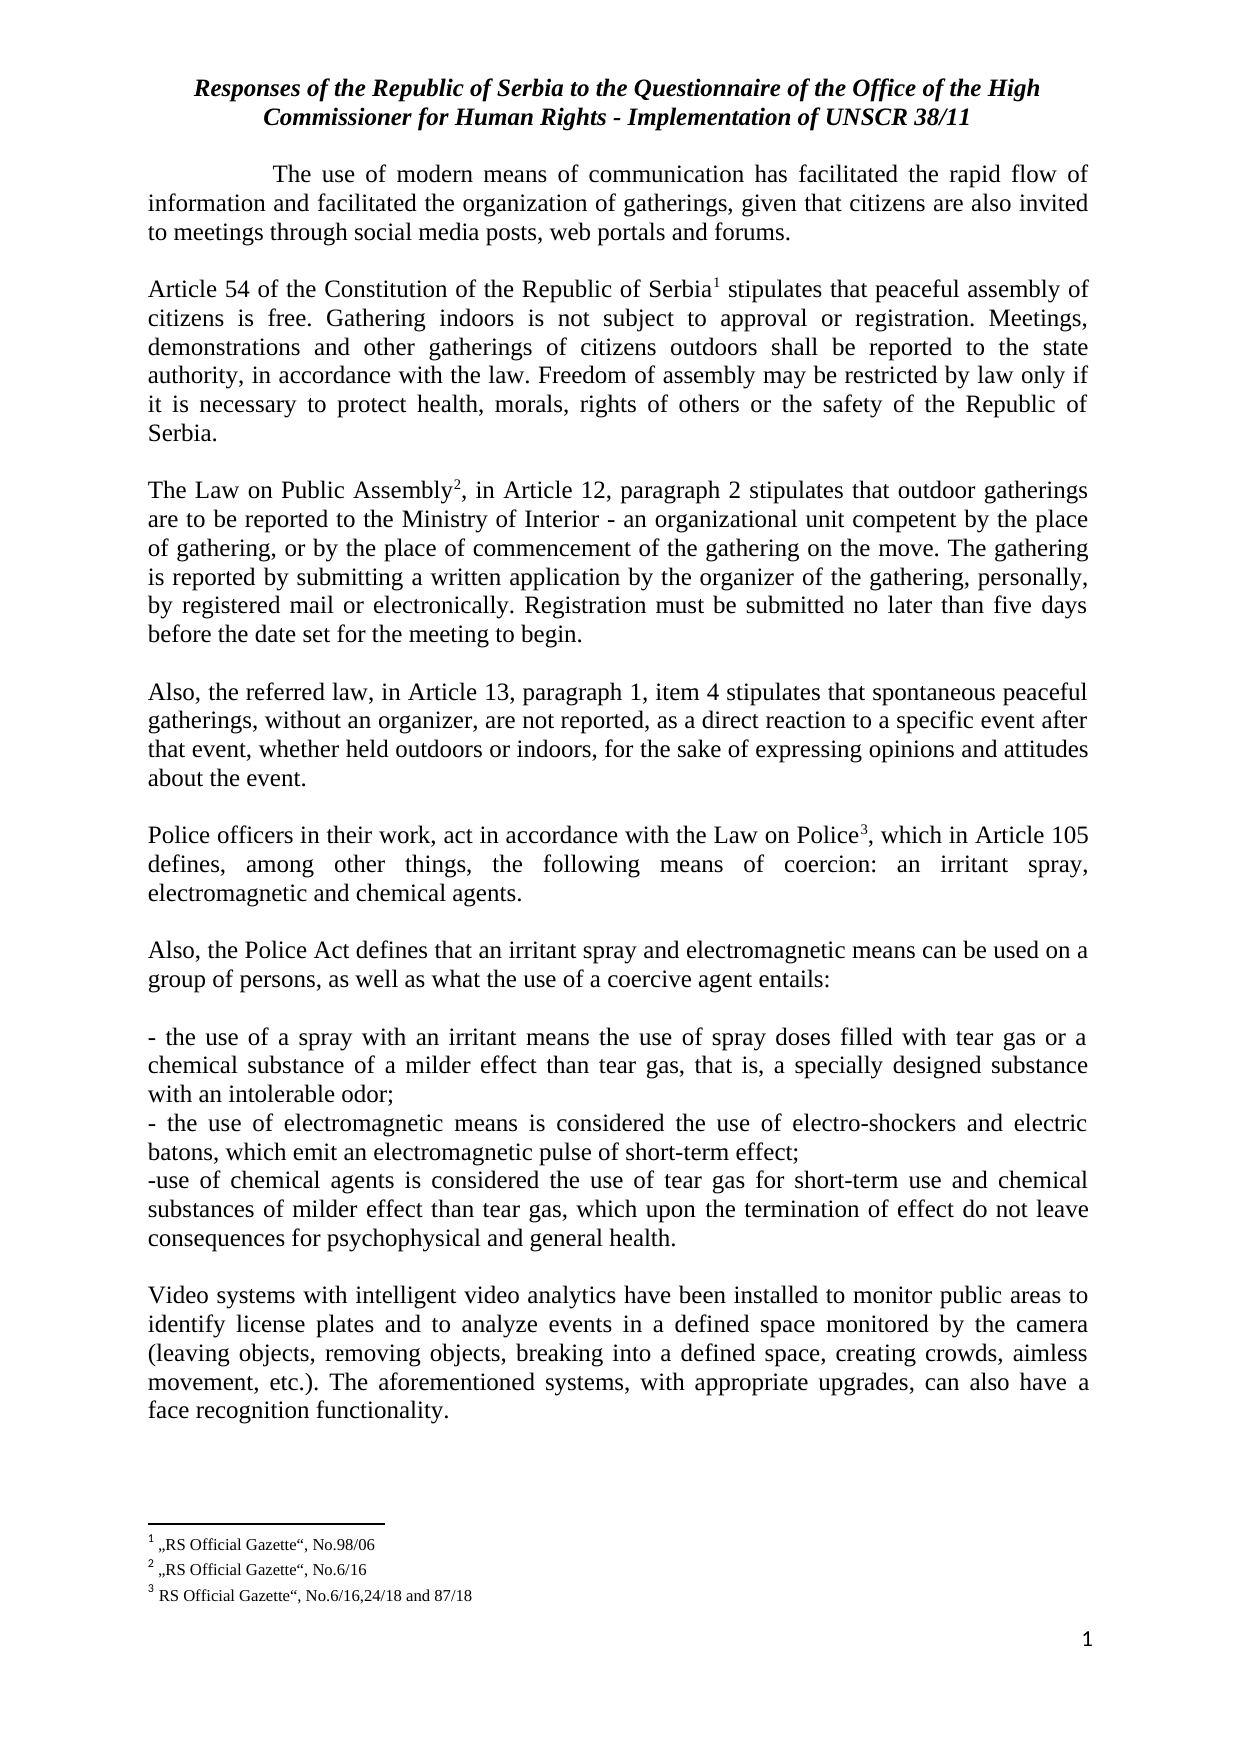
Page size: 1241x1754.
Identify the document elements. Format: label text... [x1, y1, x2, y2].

text Video systems with intelligent video analytics have been installed to monitor public areas to identify license plates and to analyze events in a defined space monitored by the camera (leaving objects, removing objects, breaking into a defined space, creating crowds, aimless movement, etc.). The aforementioned systems, with appropriate upgrades, can also have a face recognition functionality. [148, 1281, 1089, 1424]
text - the use of a spray with an irritant means the use of spray doses filled with tear gas or a chemical substance of а milder effect than tear gas, that is, a specially designed substance with an intolerable odor; [148, 1022, 1089, 1108]
text Responses of the Republic of Serbia to the Questionnaire of the Office of the High Commissioner for Human Rights - Implementation of UNSCR 38/11 [148, 73, 1089, 131]
text - the use of electromagnetic means is considered the use of electro-shockers and electric batons, which emit an electromagnetic pulse of short-term effect; [148, 1108, 1089, 1166]
text The Law on Public Assembly, in Article 12, paragraph 2 stipulates that outdoor gatherings are to be reported to the Ministry of Interior - an organizational unit competent by the place of gathering, or by the place of commencement of the gathering on the move. The gathering is reported by submitting a written application by the organizer of the gathering, personally, by registered mail or electronically. Registration must be submitted no later than five days before the date set for the meeting to begin. [148, 476, 1089, 648]
text Also, the referred law, in Article 13, paragraph 1, item 4 stipulates that spontaneous peaceful gatherings, without an organizer, are not reported, as a direct reaction to a specific event after that event, whether held outdoors or indoors, for the sake of expressing opinions and attitudes about the event. [148, 677, 1089, 792]
text The use of modern means of communication has facilitated the rapid flow of information and facilitated the organization of gatherings, given that citizens are also invited to meetings through social media posts, web portals and forums. [148, 159, 1089, 246]
text Also, the Police Act defines that an irritant spray and electromagnetic means can be used on a group of persons, as well as what the use of a coercive agent entails: [148, 936, 1089, 993]
text Police officers in their work, act in accordance with the Law on Police, which in Article 105 defines, among other things, the following means of coercion: an irritant spray, electromagnetic and chemical agents. [148, 821, 1089, 907]
text Article 54 of the Constitution of the Republic of Serbia stipulates that peaceful assembly of citizens is free. Gathering indoors is not subject to approval or registration. Meetings, demonstrations and other gatherings of citizens outdoors shall be reported to the state authority, in accordance with the law. Freedom of assembly may be restricted by law only if it is necessary to protect health, morals, rights of others or the safety of the Republic of Serbia. [148, 274, 1089, 447]
text -use of chemical agents is considered the use of tear gas for short-term use and chemical substances of milder effect than tear gas, which upon the termination of effect do not leave consequences for psychophysical and general health. [148, 1166, 1089, 1252]
